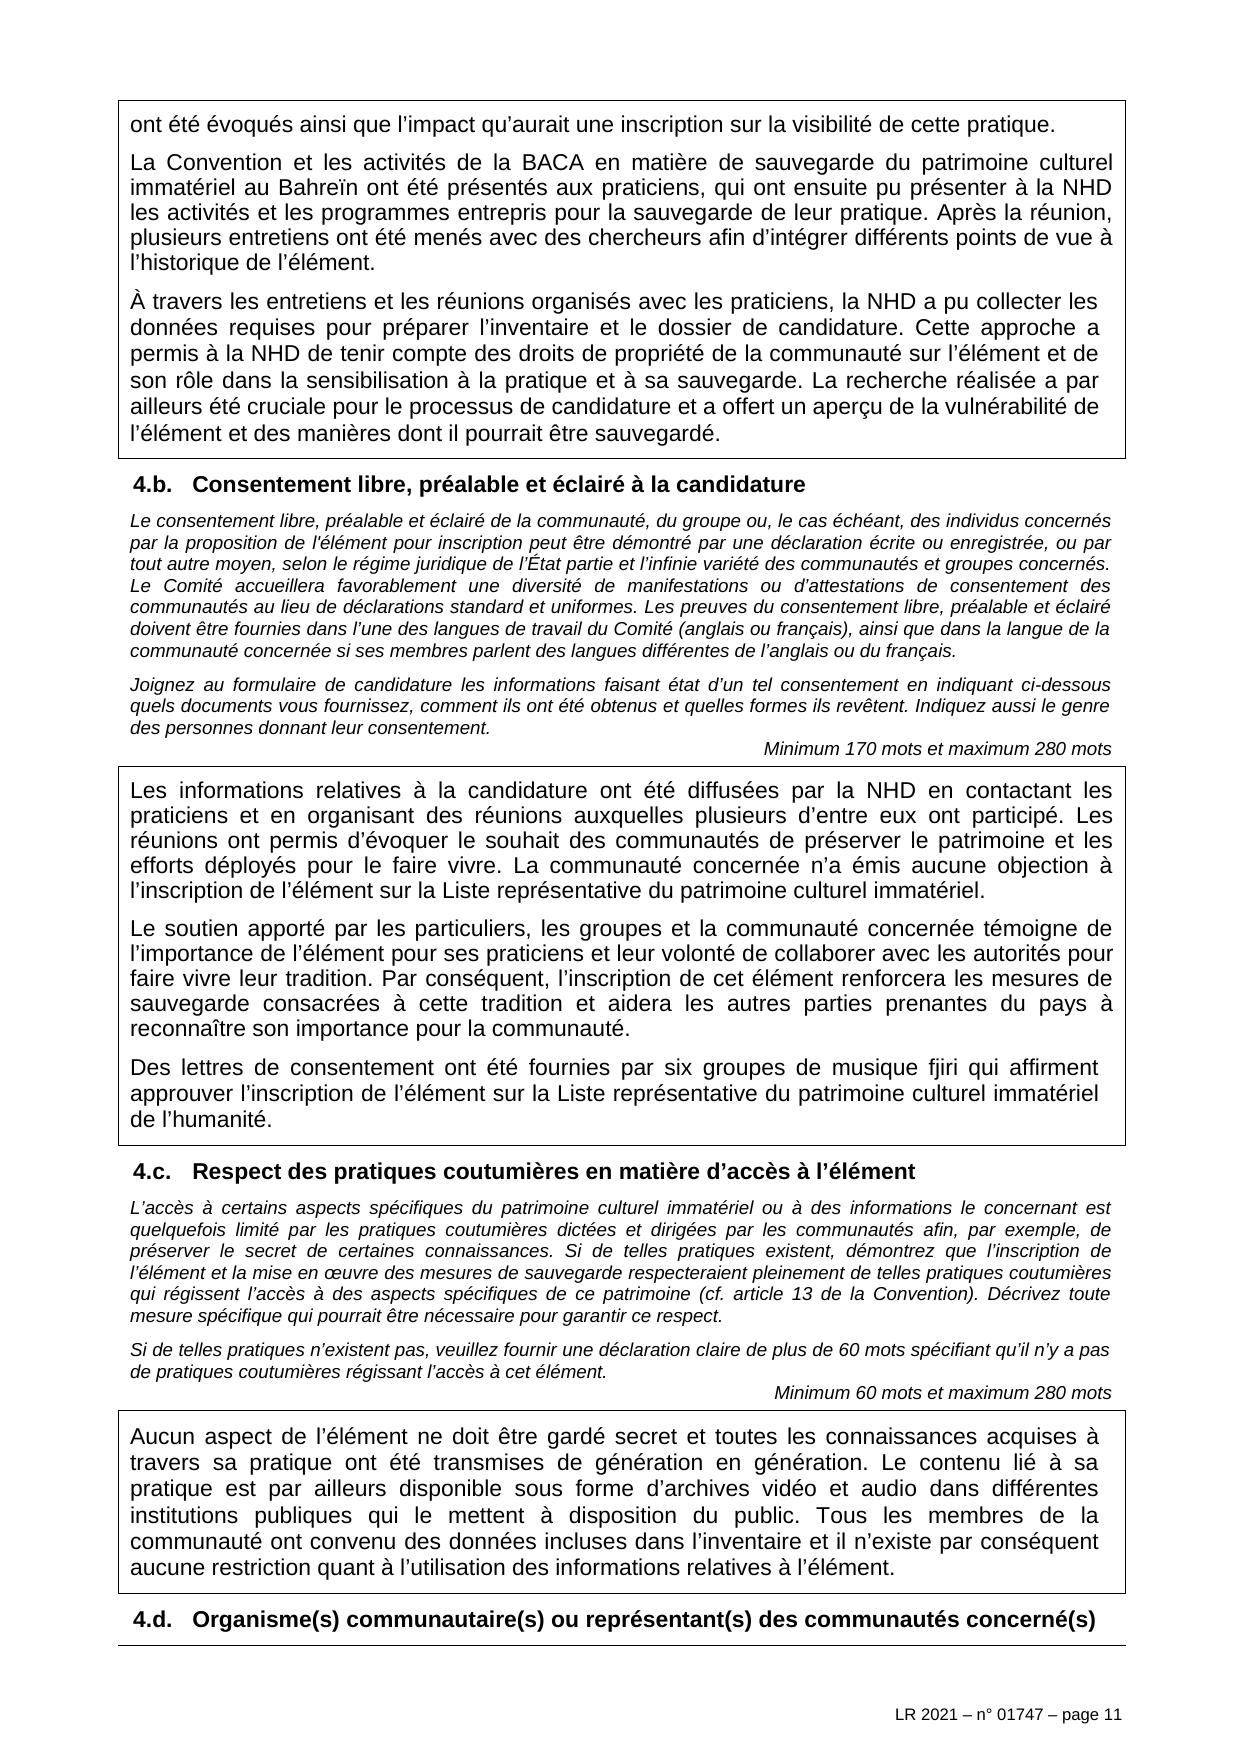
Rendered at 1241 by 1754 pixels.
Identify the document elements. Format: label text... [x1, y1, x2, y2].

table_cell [119, 101, 1125, 458]
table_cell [118, 1594, 1126, 1645]
table_cell Les informations relatives à la candidature ont été diffusées par la NHD en contactant les praticiens et en organisant des réunions auxquelles plusieurs d’entre eux ont participé. Les réunions ont permis d’évoquer le souhait des communautés de préserver le patrimoine et les efforts déployés pour le faire vivre. La communauté concernée n’a émis aucune objection à l’inscription de l’élément sur la Liste représentative du patrimoine culturel immatériel. Le soutien apporté par les particuliers, les groupes et la communauté concernée témoigne de l’importance de l’élément pour ses praticiens et leur volonté de collaborer avec les autorités pour faire vivre leur tradition. Par conséquent, l’inscription de cet élément renforcera les mesures de sauvegarde consacrées à cette tradition et aidera les autres parties prenantes du pays à reconnaître son importance pour la communauté. Des lettres de consentement ont été fournies par six groupes de musique fjiri qui affirment approuver l’inscription de l’élément sur la Liste représentative du patrimoine culturel immatériel de l’humanité. [119, 767, 1125, 1144]
table_cell Aucun aspect de l’élément ne doit être gardé secret et toutes les connaissances acquises à travers sa pratique ont été transmises de génération en génération. Le contenu lié à sa pratique est par ailleurs disponible sous forme d’archives vidéo et audio dans différentes institutions publiques qui le mettent à disposition du public. Tous les membres de la communauté ont convenu des données incluses dans l’inventaire et il n’existe par conséquent aucune restriction quant à l’utilisation des informations relatives à l’élément. [119, 1411, 1125, 1592]
table_cell 4.c. Respect des pratiques coutumières en matière d’accès à l’élément L’accès à certains aspects spécifiques du patrimoine culturel immatériel ou à des informations le concernant est quelquefois limité par les pratiques coutumières dictées et dirigées par les communautés afin, par exemple, de préserver le secret de certaines connaissances. Si de telles pratiques existent, démontrez que l’inscription de l’élément et la mise en œuvre des mesures de sauvegarde respecteraient pleinement de telles pratiques coutumières qui régissent l’accès à des aspects spécifiques de ce patrimoine (cf. article 13 de la Convention). Décrivez toute mesure spécifique qui pourrait être nécessaire pour garantir ce respect. Si de telles pratiques n’existent pas, veuillez fournir une déclaration claire de plus de 60 mots spécifiant qu’il n’y a pas de pratiques coutumières régissant l’accès à cet élément. Minimum 60 mots et maximum 280 mots [118, 1146, 1126, 1410]
table_cell 4.b. Consentement libre, préalable et éclairé à la candidature Le consentement libre, préalable et éclairé de la communauté, du groupe ou, le cas échéant, des individus concernés par la proposition de l'élément pour inscription peut être démontré par une déclaration écrite ou enregistrée, ou par tout autre moyen, selon le régime juridique de l’État partie et l’infinie variété des communautés et groupes concernés. Le Comité accueillera favorablement une diversité de manifestations ou d’attestations de consentement des communautés au lieu de déclarations standard et uniformes. Les preuves du consentement libre, préalable et éclairé doivent être fournies dans l’une des langues de travail du Comité (anglais ou français), ainsi que dans la langue de la communauté concernée si ses membres parlent des langues différentes de l’anglais ou du français. Joignez au formulaire de candidature les informations faisant état d’un tel consentement en indiquant ci-dessous quels documents vous fournissez, comment ils ont été obtenus et quelles formes ils revêtent. Indiquez aussi le genre des personnes donnant leur consentement. Minimum 170 mots et maximum 280 mots [118, 459, 1126, 766]
